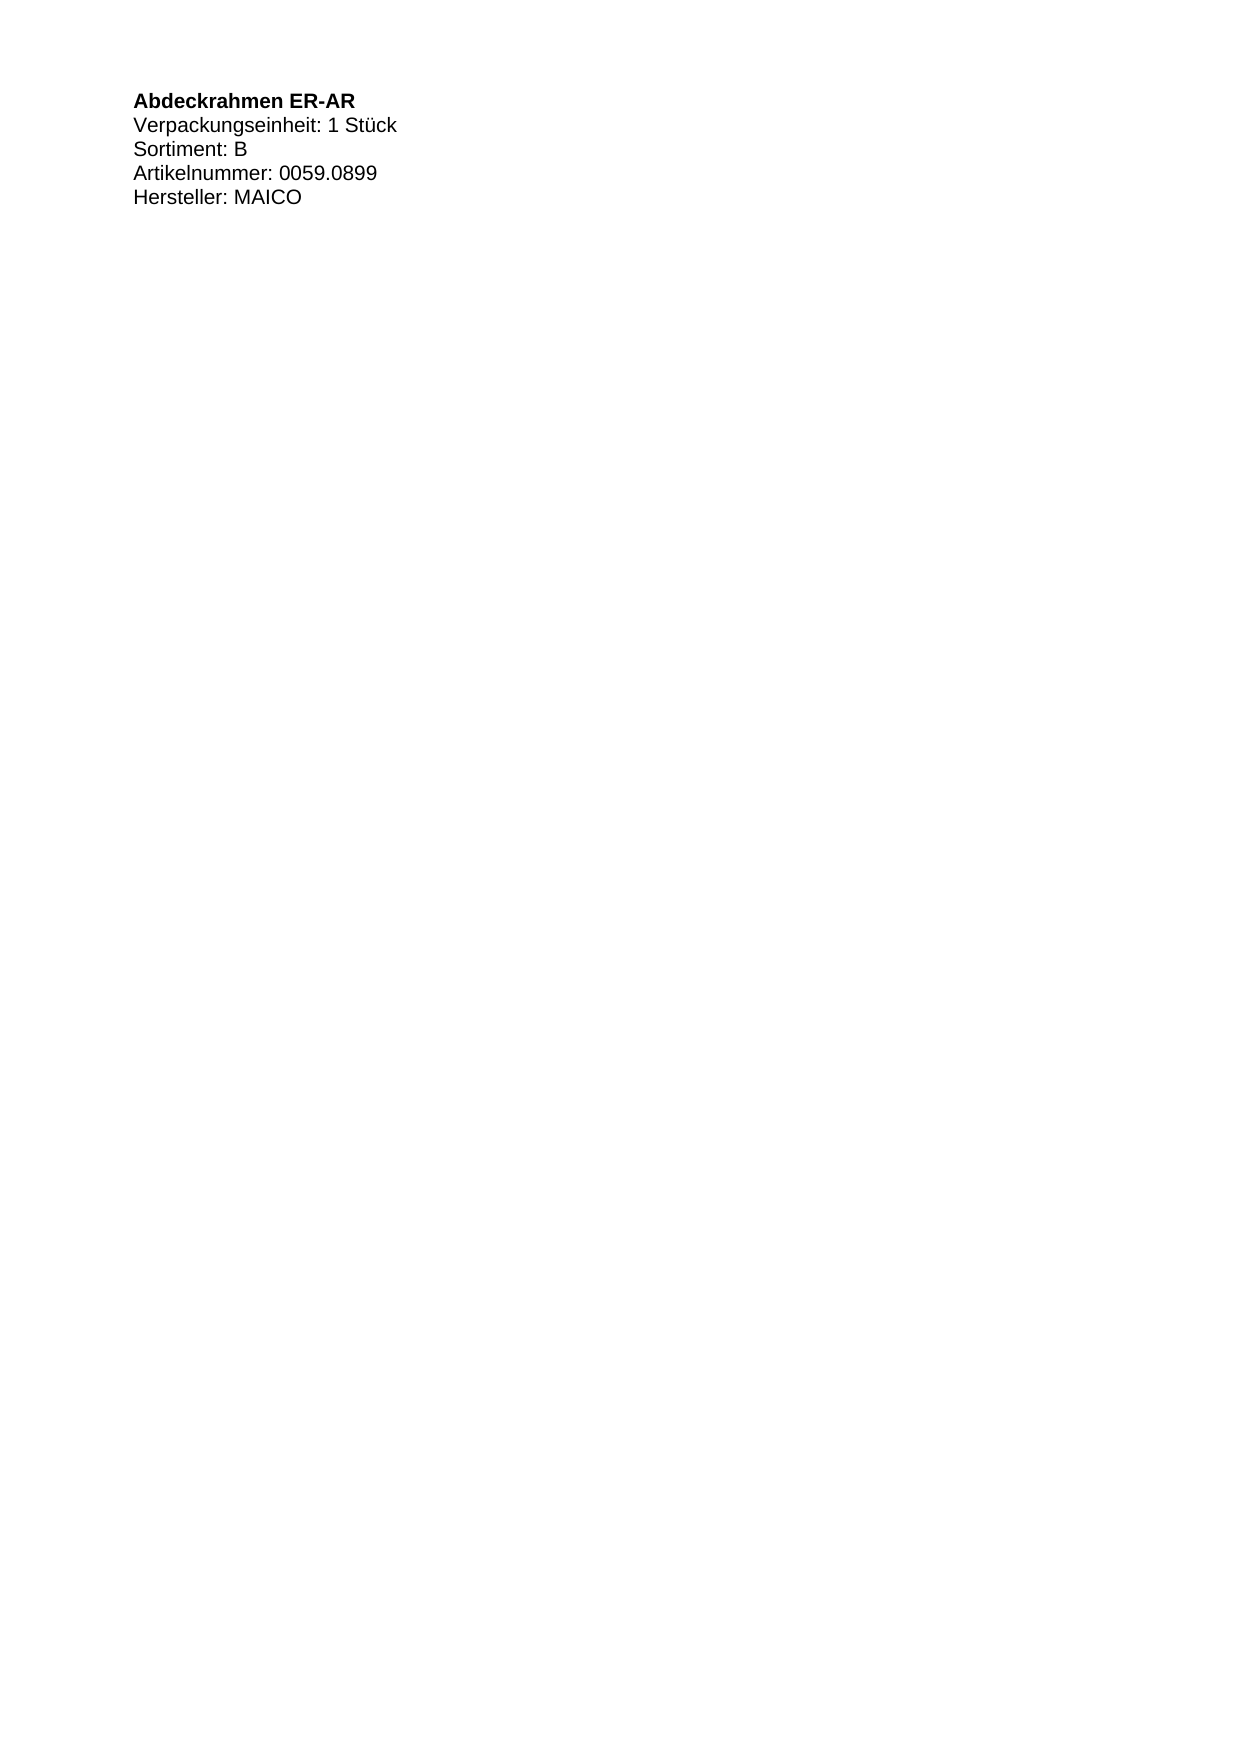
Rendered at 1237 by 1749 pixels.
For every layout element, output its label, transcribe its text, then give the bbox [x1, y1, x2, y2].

text Abdeckrahmen ER-ARVerpackungseinheit: 1 StückSortiment: B Artikelnummer: 0059.0899Hersteller: MAICO [133, 89, 1148, 208]
